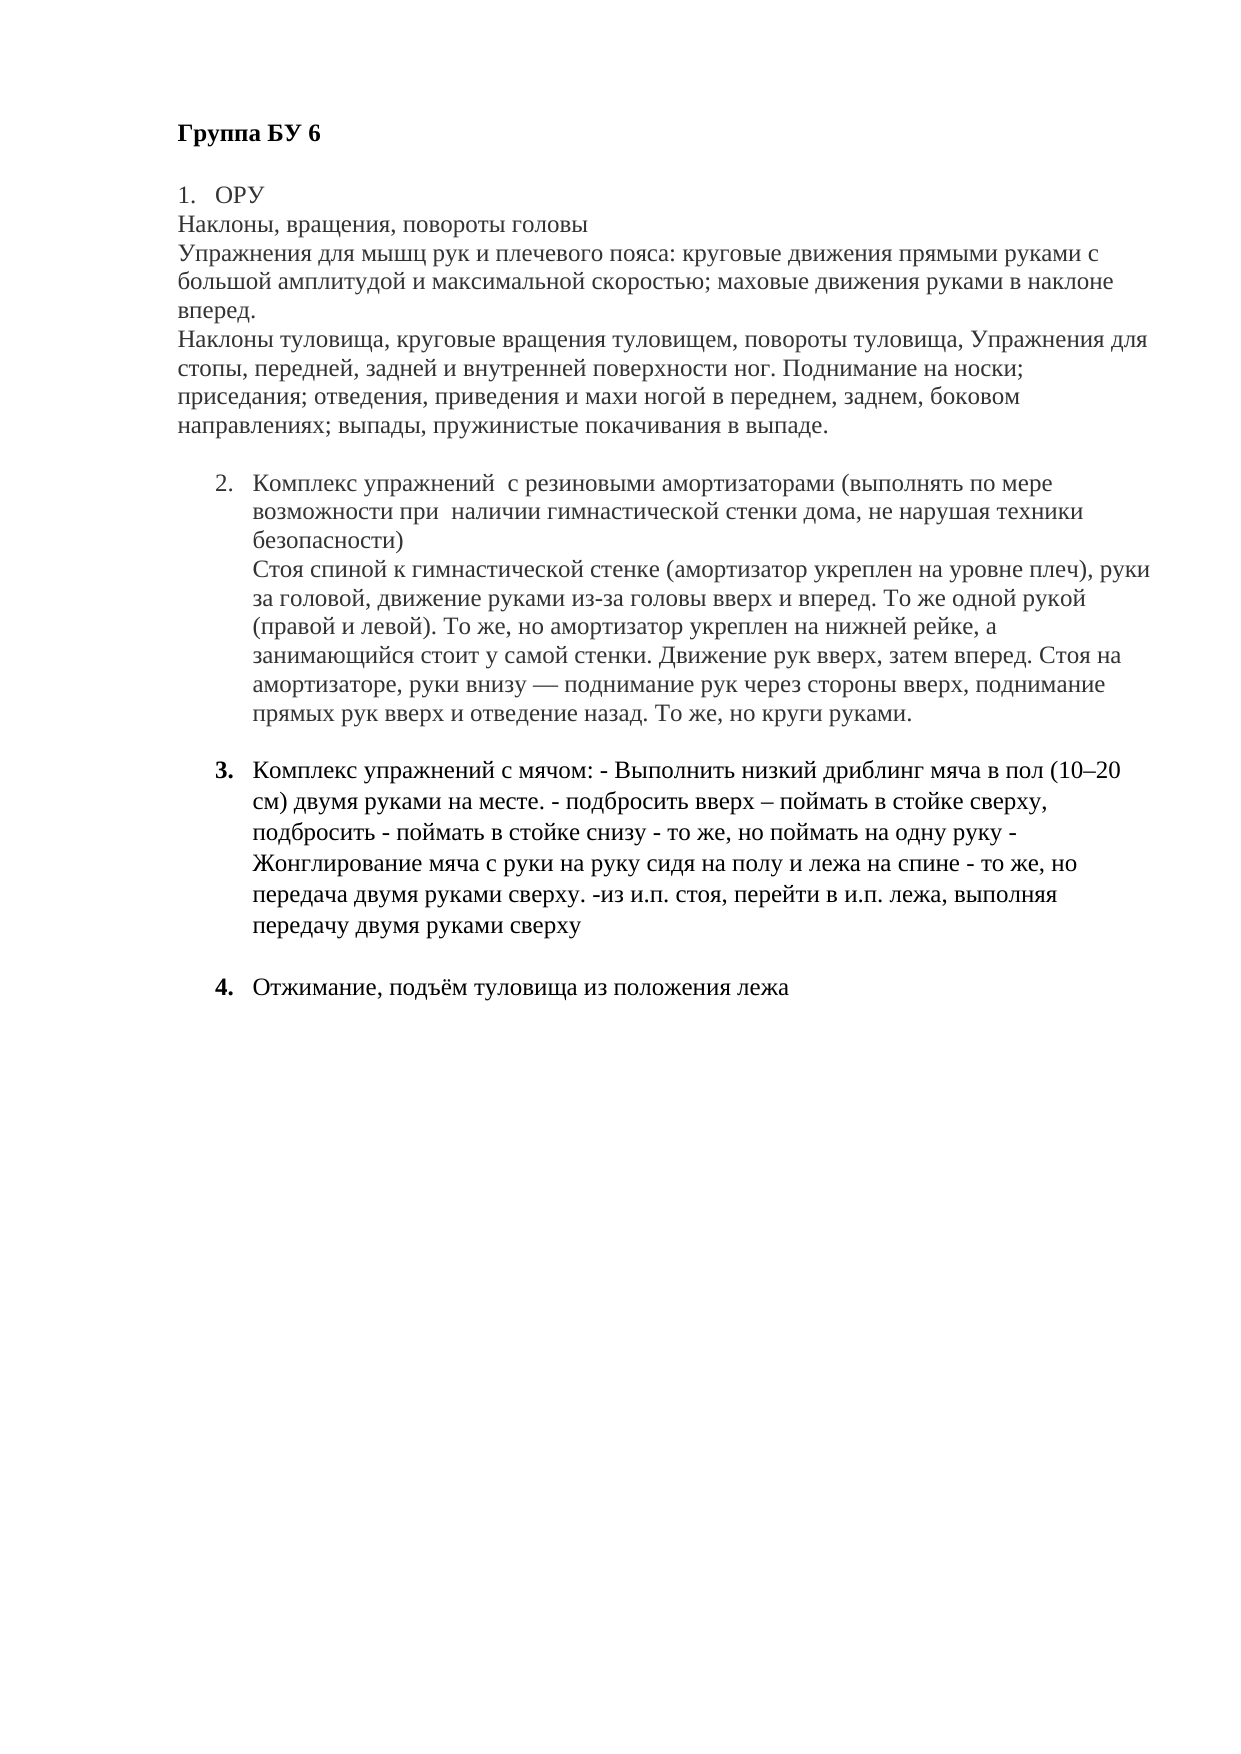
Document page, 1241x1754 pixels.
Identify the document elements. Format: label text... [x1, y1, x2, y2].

list Отжимание, подъём туловища из положения лежа [215, 972, 1152, 1001]
text Наклоны туловища, круговые вращения туловищем, повороты туловища, Упражнения для стопы, передней, задней и внутренней поверхности ног. Поднимание на носки; приседания; отведения, приведения и махи ногой в переднем, заднем, боковом направлениях; выпады, пружинистые покачивания в выпаде. [177, 324, 1152, 439]
list Комплекс упражнений с мячом: - Выполнить низкий дриблинг мяча в пол (10–20 см) двумя руками на месте. - подбросить вверх – поймать в стойке сверху, подбросить - поймать в стойке снизу - то же, но поймать на одну руку - Жонглирование мяча с руки на руку сидя на полу и лежа на спине - то же, но передача двумя руками сверху. -из и.п. стоя, перейти в и.п. лежа, выполняя передачу двумя руками сверху [215, 755, 1152, 939]
text Наклоны, вращения, повороты головы [177, 209, 1152, 238]
text Упражнения для мышц рук и плечевого пояса: круговые движения прямыми руками с большой амплитудой и максимальной скоростью; маховые движения руками в наклоне вперед. [177, 238, 1152, 324]
list Комплекс упражнений с резиновыми амортизаторами (выполнять по мере возможности при наличии гимнастической стенки дома, не нарушая техники безопасности) [215, 468, 1152, 554]
list Стоя спиной к гимнастической стенке (амортизатор укреплен на уровне плеч), руки за головой, движение руками из-за головы вверх и вперед. То же одной рукой (правой и левой). То же, но амортизатор укреплен на нижней рейке, а занимающийся стоит у самой стенки. Движение рук вверх, затем вперед. Стоя на амортизаторе, руки внизу — поднимание рук через стороны вверх, поднимание прямых рук вверх и отведение назад. То же, но круги руками. [252, 554, 1152, 726]
list ОРУ [177, 180, 1152, 209]
text Группа БУ 6 [177, 118, 1152, 147]
